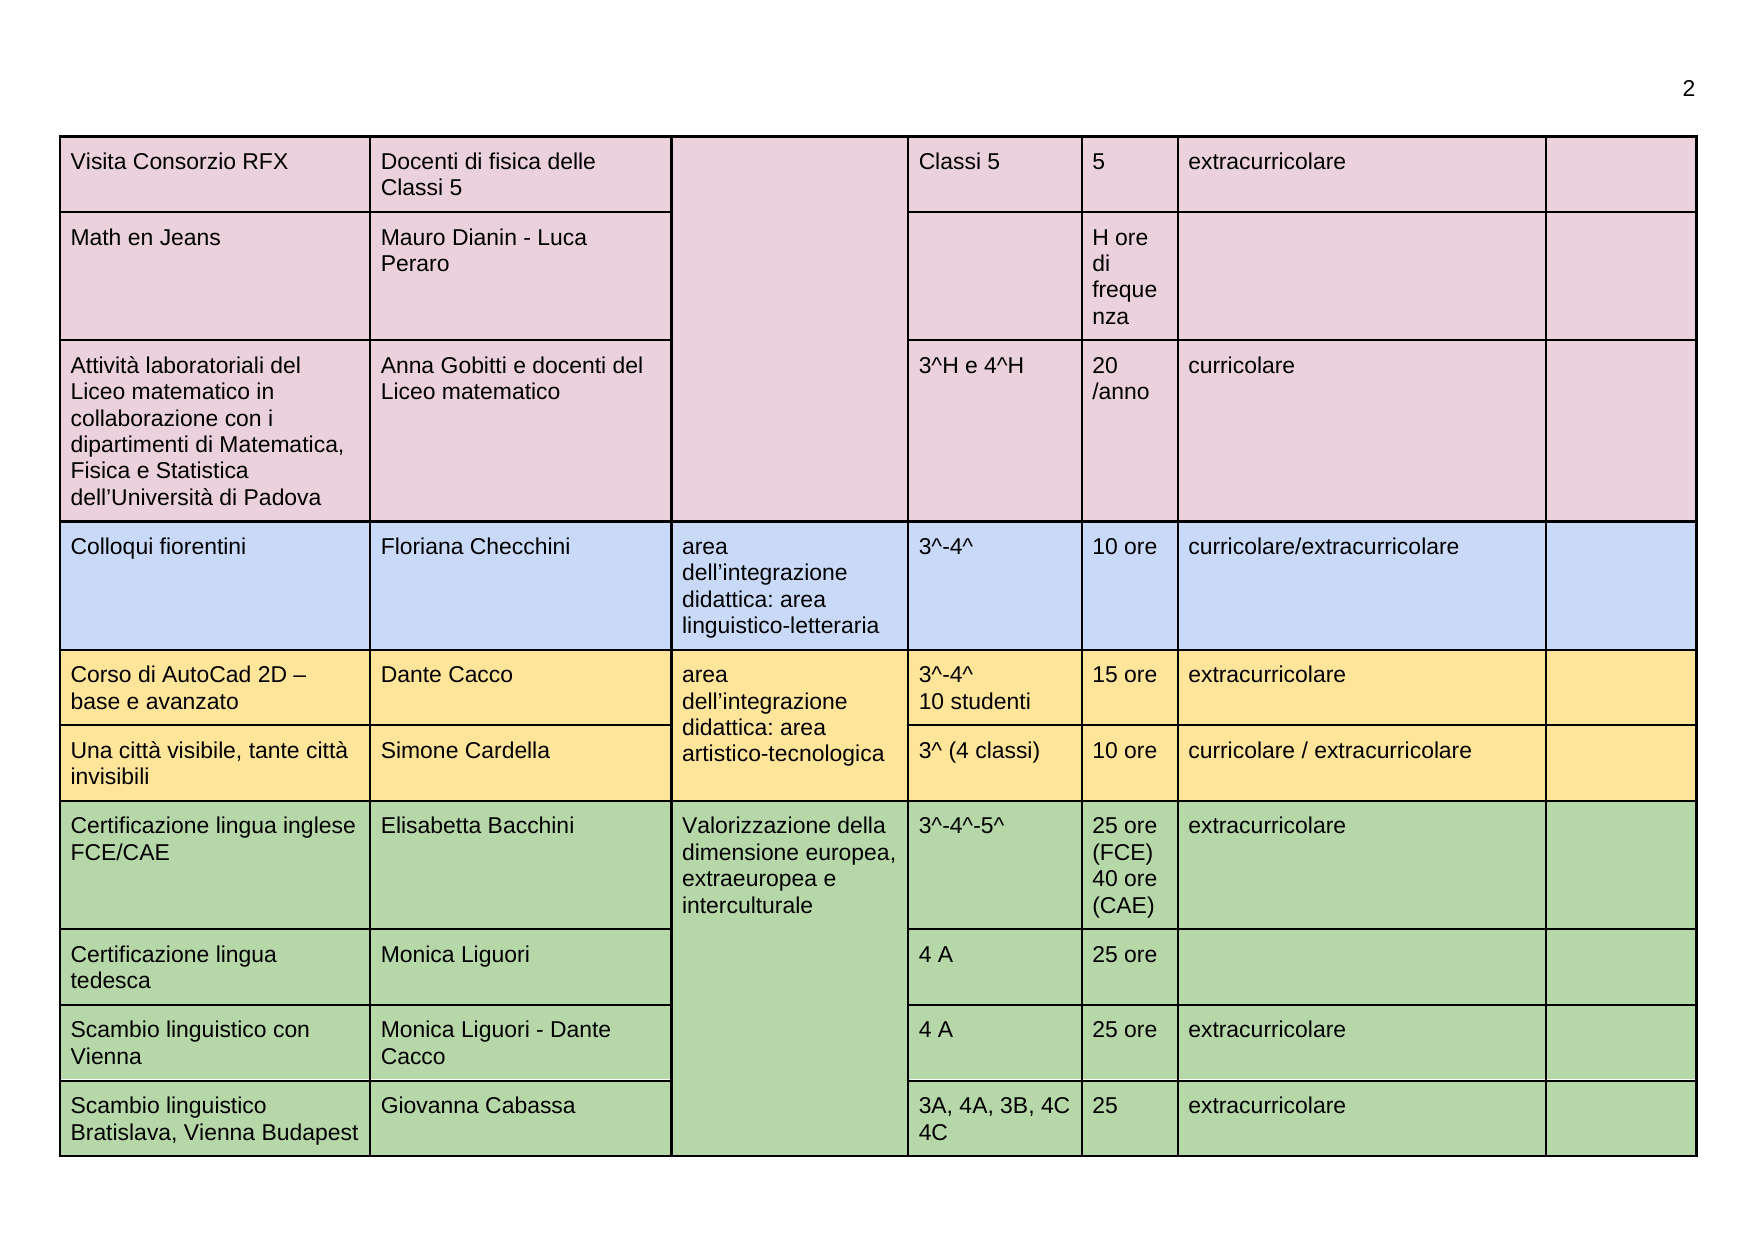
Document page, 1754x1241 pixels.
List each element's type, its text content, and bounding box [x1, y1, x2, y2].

table_cell [909, 213, 1081, 339]
table_cell curricolare/extracurricolare [1179, 523, 1545, 649]
table_cell extracurricolare [1179, 138, 1545, 211]
table_cell [1547, 341, 1695, 520]
table_cell Monica Liguori - Dante Cacco [371, 1006, 670, 1079]
table_cell 10 ore [1083, 726, 1177, 800]
table_cell 3^H e 4^H [909, 341, 1081, 520]
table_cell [61, 1082, 369, 1155]
table_cell Scambio linguistico con Vienna [61, 1006, 369, 1079]
table_cell 5 [1083, 138, 1177, 211]
table_cell Visita Consorzio RFX [61, 138, 369, 211]
table_cell Monica Liguori [371, 930, 670, 1004]
table_cell 25 [1083, 1082, 1177, 1155]
table_cell H ore di frequenza [1083, 213, 1177, 339]
table_cell 15 ore [1083, 651, 1177, 724]
table_cell 3^-4^-5^ [909, 802, 1081, 928]
table_cell extracurricolare [1179, 802, 1545, 928]
table_cell [1179, 930, 1545, 1004]
table_cell Certificazione lingua tedesca [61, 930, 369, 1004]
table_cell [1547, 138, 1695, 211]
table_cell Floriana Checchini [371, 523, 670, 649]
table_cell extracurricolare [1179, 1006, 1545, 1079]
table_cell [1547, 802, 1695, 928]
table_cell 3A, 4A, 3B, 4C 4C [909, 1082, 1081, 1155]
table_cell curricolare [1179, 341, 1545, 520]
table_cell [1547, 523, 1695, 649]
table_cell extracurricolare [1179, 1082, 1545, 1155]
table_cell Mauro Dianin - Luca Peraro [371, 213, 670, 339]
table_cell [1547, 651, 1695, 724]
table_cell Una città visibile, tante città invisibili [61, 726, 369, 800]
table_cell Dante Cacco [371, 651, 670, 724]
table_cell area dell’integrazione didattica: area linguistico-letteraria [673, 523, 907, 649]
table_cell extracurricolare [1179, 651, 1545, 724]
table_cell 3^ (4 classi) [909, 726, 1081, 800]
table_cell Classi 5 [909, 138, 1081, 211]
table_cell Colloqui fiorentini [61, 523, 369, 649]
table_cell 4 A [909, 1006, 1081, 1079]
table_cell curricolare / extracurricolare [1179, 726, 1545, 800]
table_cell [1547, 930, 1695, 1004]
table_cell [1547, 1006, 1695, 1079]
table_cell Certificazione lingua inglese FCE/CAE [61, 802, 369, 928]
table_cell 3^-4^ [909, 523, 1081, 649]
table_cell Valorizzazione della dimensione europea, extraeuropea e interculturale [673, 802, 907, 1155]
table_cell [1179, 213, 1545, 339]
table_cell area dell’integrazione didattica: area artistico-tecnologica [673, 651, 907, 800]
table_cell 25 ore [1083, 1006, 1177, 1079]
table_cell 25 ore (FCE) 40 ore (CAE) [1083, 802, 1177, 928]
table_cell Math en Jeans [61, 213, 369, 339]
table_cell Corso di AutoCad 2D – base e avanzato [61, 651, 369, 724]
table_cell Docenti di fisica delle Classi 5 [371, 138, 670, 211]
table_cell Attività laboratoriali del Liceo matematico in collaborazione con i dipartimenti di Matematica, Fisica e Statistica dell’Università di Padova [61, 341, 369, 520]
table_cell [1547, 1082, 1695, 1155]
table_cell Giovanna Cabassa [371, 1082, 670, 1155]
table_cell 4 A [909, 930, 1081, 1004]
table_cell 20 /anno [1083, 341, 1177, 520]
table_cell [1547, 726, 1695, 800]
table_cell Simone Cardella [371, 726, 670, 800]
table_cell 3^-4^ 10 studenti [909, 651, 1081, 724]
table_cell 25 ore [1083, 930, 1177, 1004]
table_cell Anna Gobitti e docenti del Liceo matematico [371, 341, 670, 520]
table_cell Elisabetta Bacchini [371, 802, 670, 928]
table_cell 10 ore [1083, 523, 1177, 649]
table_cell [1547, 213, 1695, 339]
